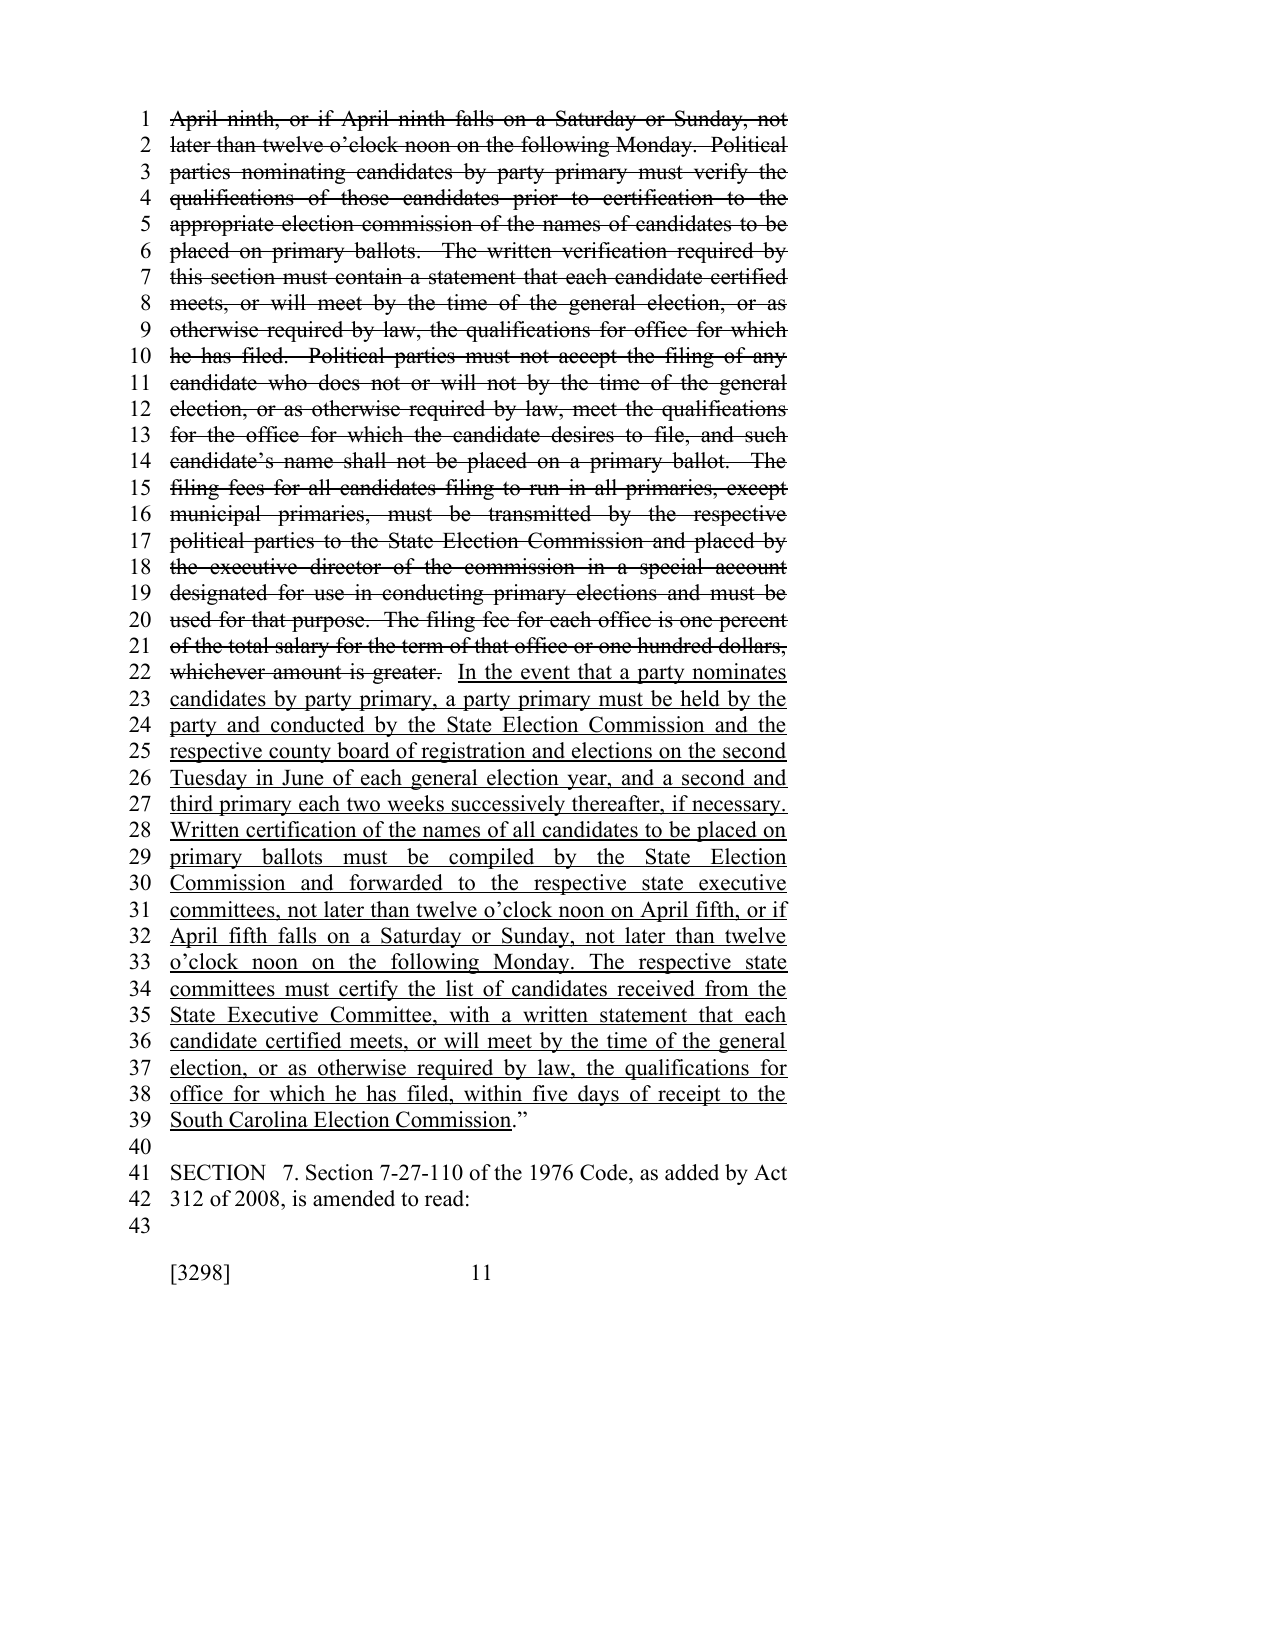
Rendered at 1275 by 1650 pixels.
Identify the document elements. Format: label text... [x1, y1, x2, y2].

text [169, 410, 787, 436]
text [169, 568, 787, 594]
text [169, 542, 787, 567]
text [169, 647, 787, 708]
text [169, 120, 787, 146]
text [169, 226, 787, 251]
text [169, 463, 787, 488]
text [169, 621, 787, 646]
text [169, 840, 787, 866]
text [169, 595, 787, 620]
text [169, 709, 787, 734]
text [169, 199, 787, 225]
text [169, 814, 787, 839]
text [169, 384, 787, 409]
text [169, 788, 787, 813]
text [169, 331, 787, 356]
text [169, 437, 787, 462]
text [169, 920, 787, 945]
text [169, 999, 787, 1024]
text SECTION 7. Section 7-27-110 of the 1976 Code, as added by Act 312 of 2008, is amended to read: [169, 1159, 787, 1212]
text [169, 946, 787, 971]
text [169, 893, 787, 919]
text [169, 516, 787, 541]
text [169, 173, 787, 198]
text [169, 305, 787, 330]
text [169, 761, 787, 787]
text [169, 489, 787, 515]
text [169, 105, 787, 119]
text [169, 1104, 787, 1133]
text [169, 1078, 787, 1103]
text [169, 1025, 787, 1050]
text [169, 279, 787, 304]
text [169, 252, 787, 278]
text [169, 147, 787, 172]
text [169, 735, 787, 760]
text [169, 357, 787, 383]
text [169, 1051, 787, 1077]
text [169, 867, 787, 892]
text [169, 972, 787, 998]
